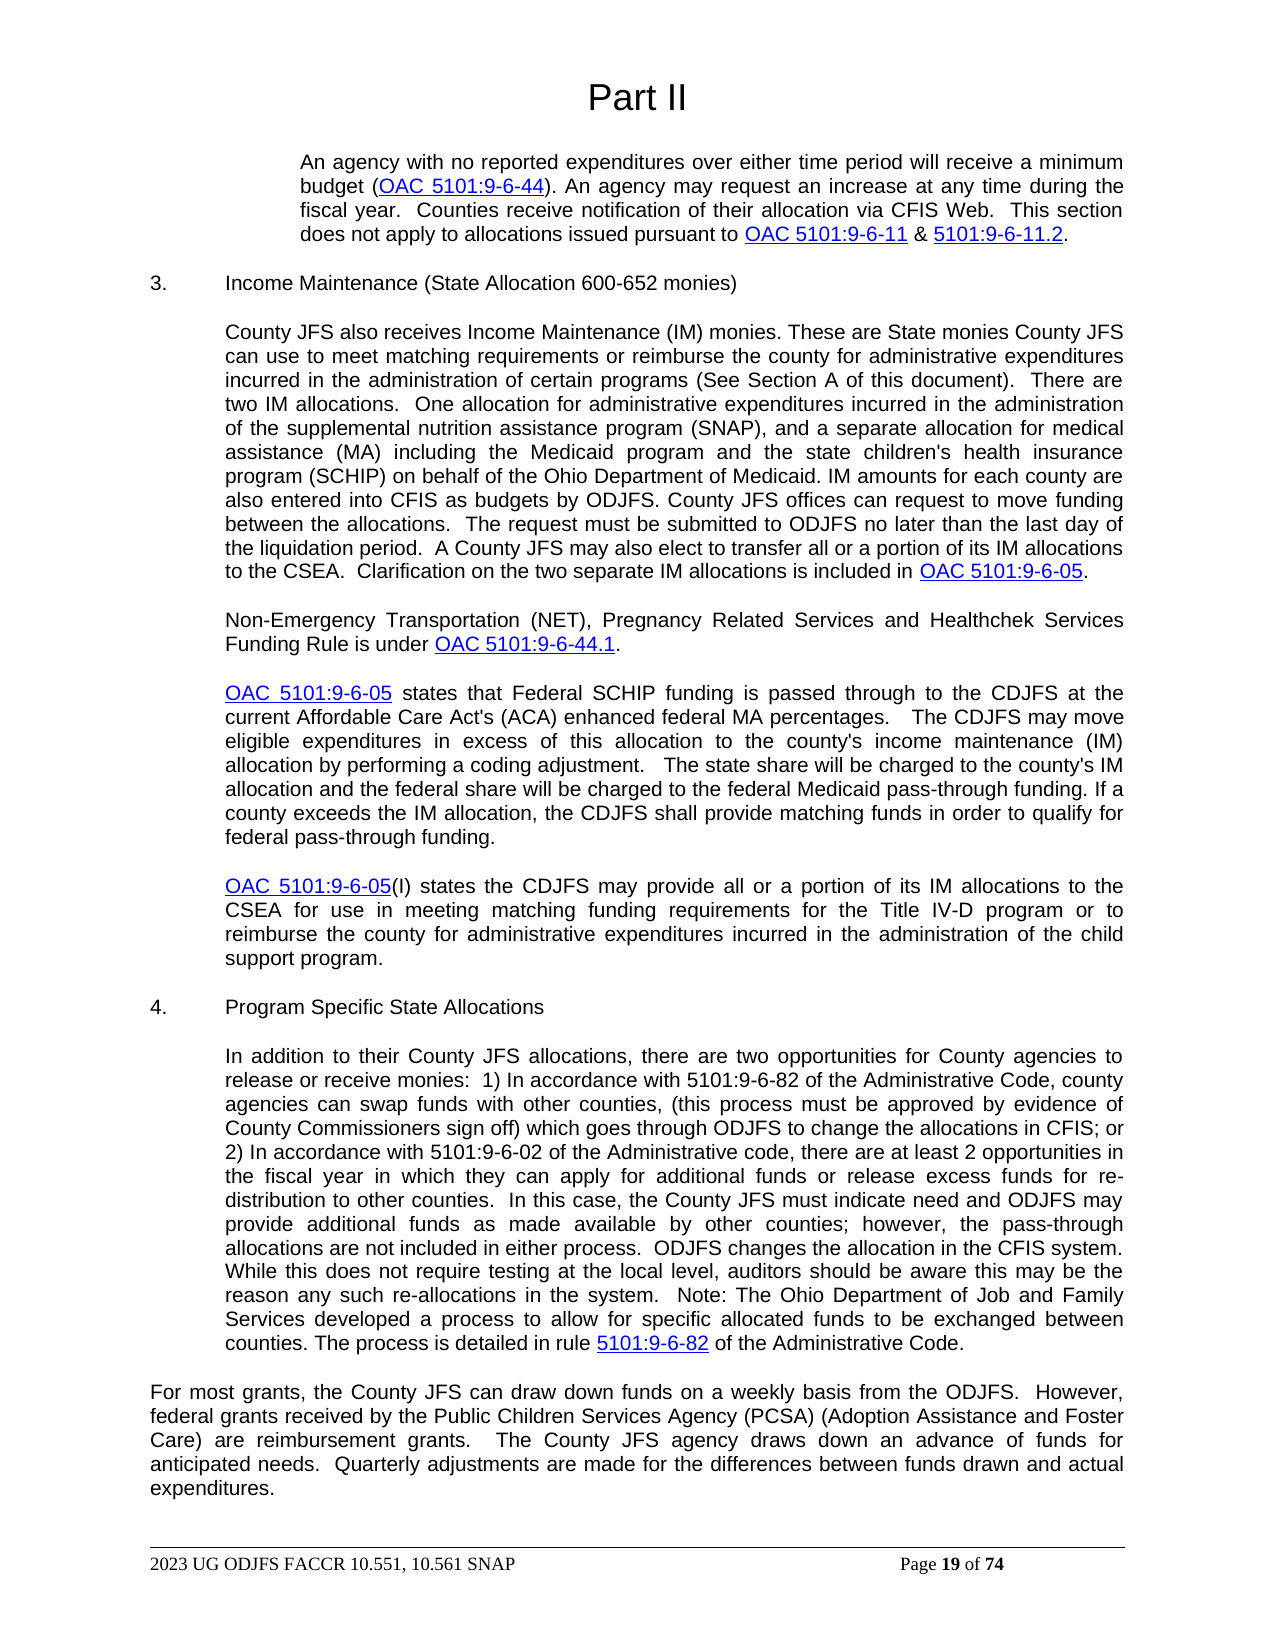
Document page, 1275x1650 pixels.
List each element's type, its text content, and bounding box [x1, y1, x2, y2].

text In addition to their County JFS allocations, there are two opportunities for County agencies to release or receive monies: 1) In accordance with 5101:9-6-82 of the Administrative Code, county agencies can swap funds with other counties, (this process must be approved by evidence of County Commissioners sign off) which goes through ODJFS to change the allocations in CFIS; or 2) In accordance with 5101:9-6-02 of the Administrative code, there are at least 2 opportunities in the fiscal year in which they can apply for additional funds or release excess funds for re-distribution to other counties. In this case, the County JFS must indicate need and ODJFS may provide additional funds as made available by other counties; however, the pass-through allocations are not included in either process. ODJFS changes the allocation in the CFIS system. While this does not require testing at the local level, auditors should be aware this may be the reason any such re-allocations in the system. Note: The Ohio Department of Job and Family Services developed a process to allow for specific allocated funds to be exchanged between counties. The process is detailed in rule 5101:9-6-82 of the Administrative Code. [225, 1044, 1125, 1355]
text Non-Emergency Transportation (NET), Pregnancy Related Services and Healthchek Services Funding Rule is under OAC 5101:9-6-44.1. [225, 608, 1125, 656]
text 3. Income Maintenance (State Allocation 600-652 monies) [150, 271, 1125, 295]
text OAC 5101:9-6-05 states that Federal SCHIP funding is passed through to the CDJFS at the current Affordable Care Act's (ACA) enhanced federal MA percentages. The CDJFS may move eligible expenditures in excess of this allocation to the county's income maintenance (IM) allocation by performing a coding adjustment. The state share will be charged to the county's IM allocation and the federal share will be charged to the federal Medicaid pass-through funding. If a county exceeds the IM allocation, the CDJFS shall provide matching funds in order to qualify for federal pass-through funding. [225, 681, 1125, 849]
text OAC 5101:9-6-05(I) states the CDJFS may provide all or a portion of its IM allocations to the CSEA for use in meeting matching funding requirements for the Title IV-D program or to reimburse the county for administrative expenditures incurred in the administration of the child support program. [225, 874, 1125, 970]
text An agency with no reported expenditures over either time period will receive a minimum budget (OAC 5101:9-6-44). An agency may request an increase at any time during the fiscal year. Counties receive notification of their allocation via CFIS Web. This section does not apply to allocations issued pursuant to OAC 5101:9-6-11 & 5101:9-6-11.2. [300, 150, 1125, 246]
text 4. Program Specific State Allocations [150, 995, 1125, 1019]
text For most grants, the County JFS can draw down funds on a weekly basis from the ODJFS. However, federal grants received by the Public Children Services Agency (PCSA) (Adoption Assistance and Foster Care) are reimbursement grants. The County JFS agency draws down an advance of funds for anticipated needs. Quarterly adjustments are made for the differences between funds drawn and actual expenditures. [150, 1380, 1125, 1500]
text County JFS also receives Income Maintenance (IM) monies. These are State monies County JFS can use to meet matching requirements or reimburse the county for administrative expenditures incurred in the administration of certain programs (See Section A of this document). There are two IM allocations. One allocation for administrative expenditures incurred in the administration of the supplemental nutrition assistance program (SNAP), and a separate allocation for medical assistance (MA) including the Medicaid program and the state children's health insurance program (SCHIP) on behalf of the Ohio Department of Medicaid. IM amounts for each county are also entered into CFIS as budgets by ODJFS. County JFS offices can request to move funding between the allocations. The request must be submitted to ODJFS no later than the last day of the liquidation period. A County JFS may also elect to transfer all or a portion of its IM allocations to the CSEA. Clarification on the two separate IM allocations is included in OAC 5101:9-6-05. [225, 320, 1125, 583]
